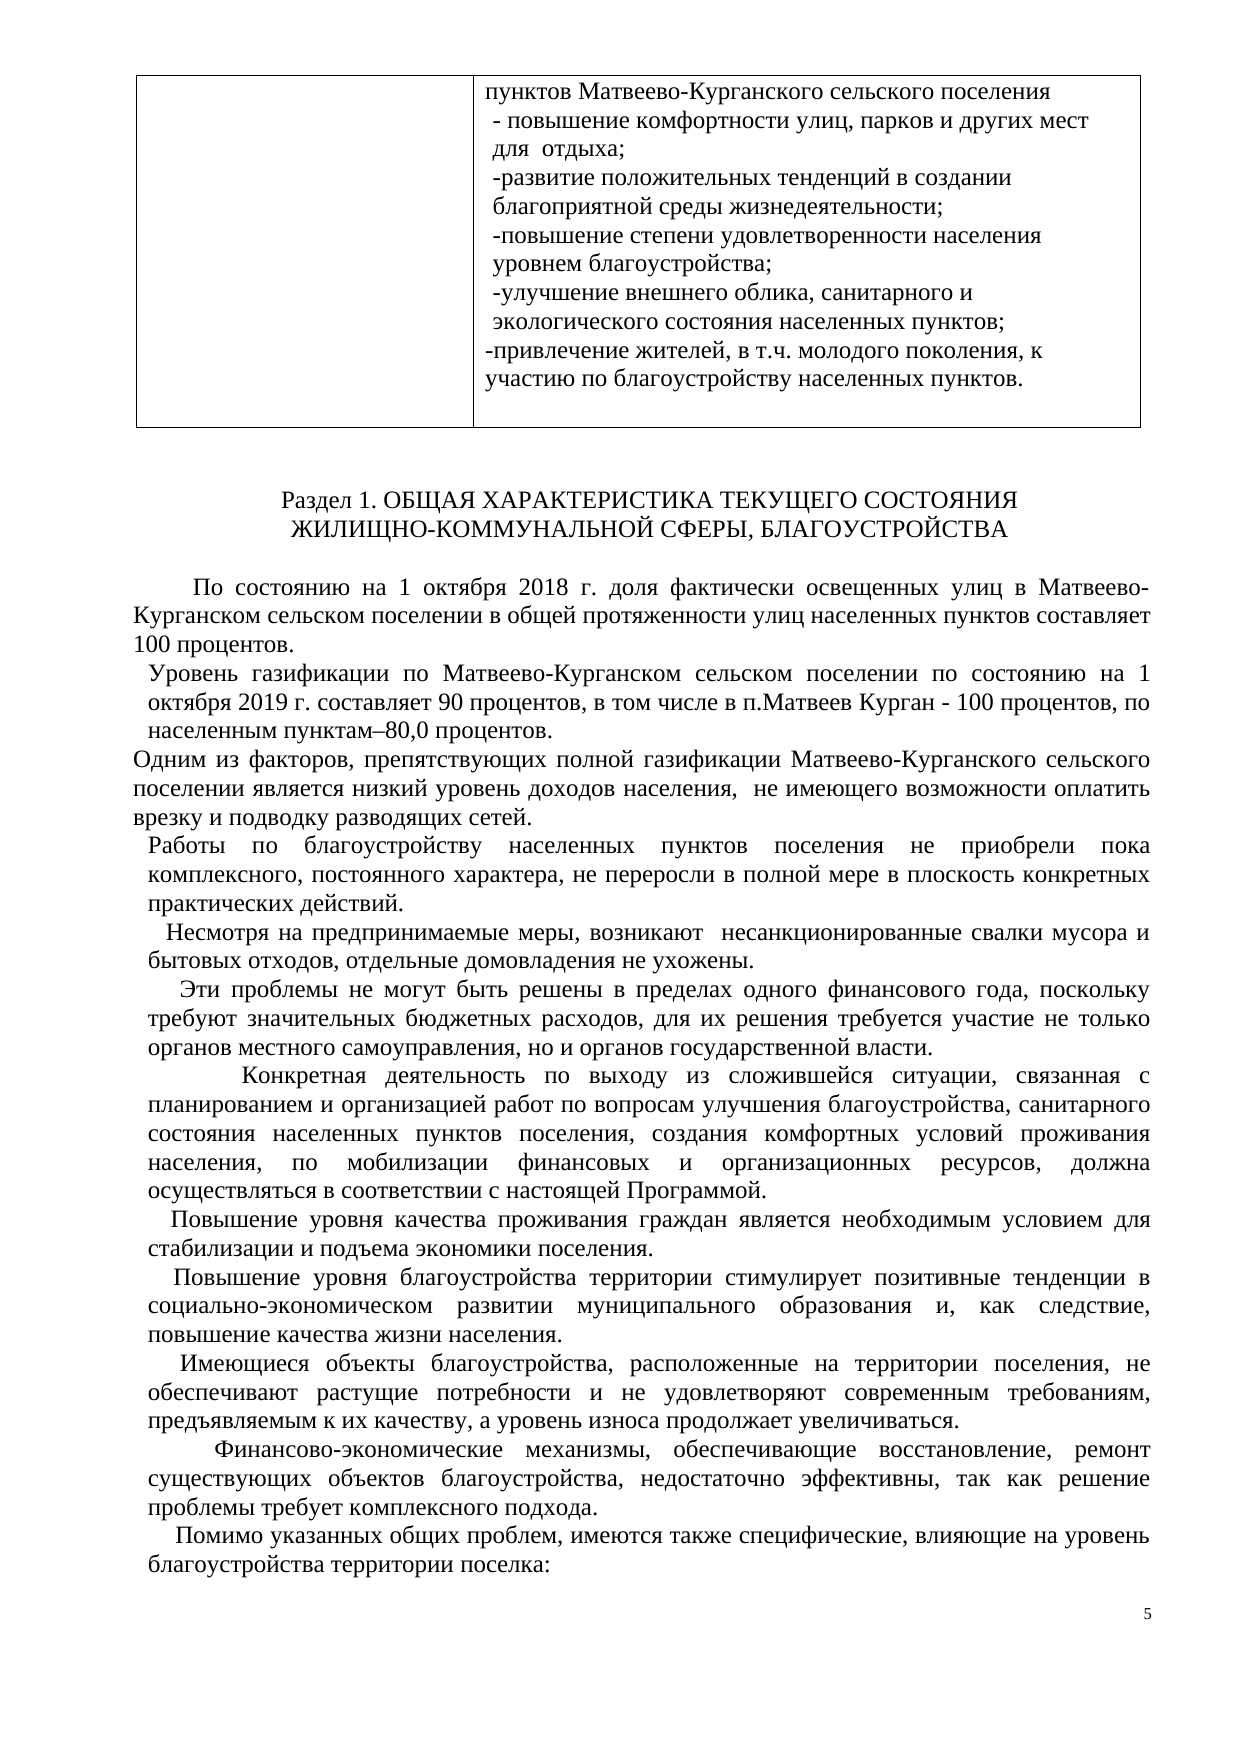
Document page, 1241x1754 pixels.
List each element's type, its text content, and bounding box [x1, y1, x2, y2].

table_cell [474, 76, 1140, 427]
text Эти проблемы не могут быть решены в пределах одного финансового года, поскольку требуют значительных бюджетных расходов, для их решения требуется участие не только органов местного самоуправления, но и органов государственной власти. [148, 974, 1152, 1061]
text Раздел 1. ОБЩАЯ ХАРАКТЕРИСТИКА ТЕКУЩЕГО СОСТОЯНИЯ [148, 486, 1152, 514]
text Несмотря на предпринимаемые меры, возникают несанкционированные свалки мусора и бытовых отходов, отдельные домовладения не ухожены. [148, 917, 1152, 974]
text Имеющиеся объекты благоустройства, расположенные на территории поселения, не обеспечивают растущие потребности и не удовлетворяют современным требованиям, предъявляемым к их качеству, а уровень износа продолжает увеличиваться. [148, 1348, 1152, 1434]
list Одним из факторов, препятствующих полной газификации Матвеево-Курганского сельского поселении является низкий уровень доходов населения, не имеющего возможности оплатить врезку и подводку разводящих сетей. [133, 744, 1152, 831]
text Помимо указанных общих проблем, имеются также специфические, влияющие на уровень благоустройства территории поселка: [148, 1521, 1152, 1578]
text Конкретная деятельность по выходу из сложившейся ситуации, связанная с планированием и организацией работ по вопросам улучшения благоустройства, санитарного состояния населенных пунктов поселения, создания комфортных условий проживания населения, по мобилизации финансовых и организационных ресурсов, должна осуществляться в соответствии с настоящей Программой. [148, 1061, 1152, 1204]
text ЖИЛИЩНО-КОММУНАЛЬНОЙ СФЕРЫ, БЛАГОУСТРОЙСТВА [148, 514, 1152, 543]
list По состоянию на 1 октября 2018 г. доля фактически освещенных улиц в Матвеево-Курганском сельском поселении в общей протяженности улиц населенных пунктов составляет 100 процентов. [133, 572, 1152, 658]
text Уровень газификации по Матвеево-Курганском сельском поселении по состоянию на 1 октября 2019 г. составляет 90 процентов, в том числе в п.Матвеев Курган - 100 процентов, по населенным пунктам–80,0 процентов. [148, 658, 1152, 744]
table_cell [137, 76, 473, 427]
text Повышение уровня качества проживания граждан является необходимым условием для стабилизации и подъема экономики поселения. [148, 1204, 1152, 1262]
title Финансово-экономические механизмы, обеспечивающие восстановление, ремонт существующих объектов благоустройства, недостаточно эффективны, так как решение проблемы требует комплексного подхода. [148, 1434, 1152, 1521]
text Работы по благоустройству населенных пунктов поселения не приобрели пока комплексного, постоянного характера, не переросли в полной мере в плоскость конкретных практических действий. [148, 831, 1152, 917]
text Повышение уровня благоустройства территории стимулирует позитивные тенденции в социально-экономическом развитии муниципального образования и, как следствие, повышение качества жизни населения. [148, 1262, 1152, 1348]
